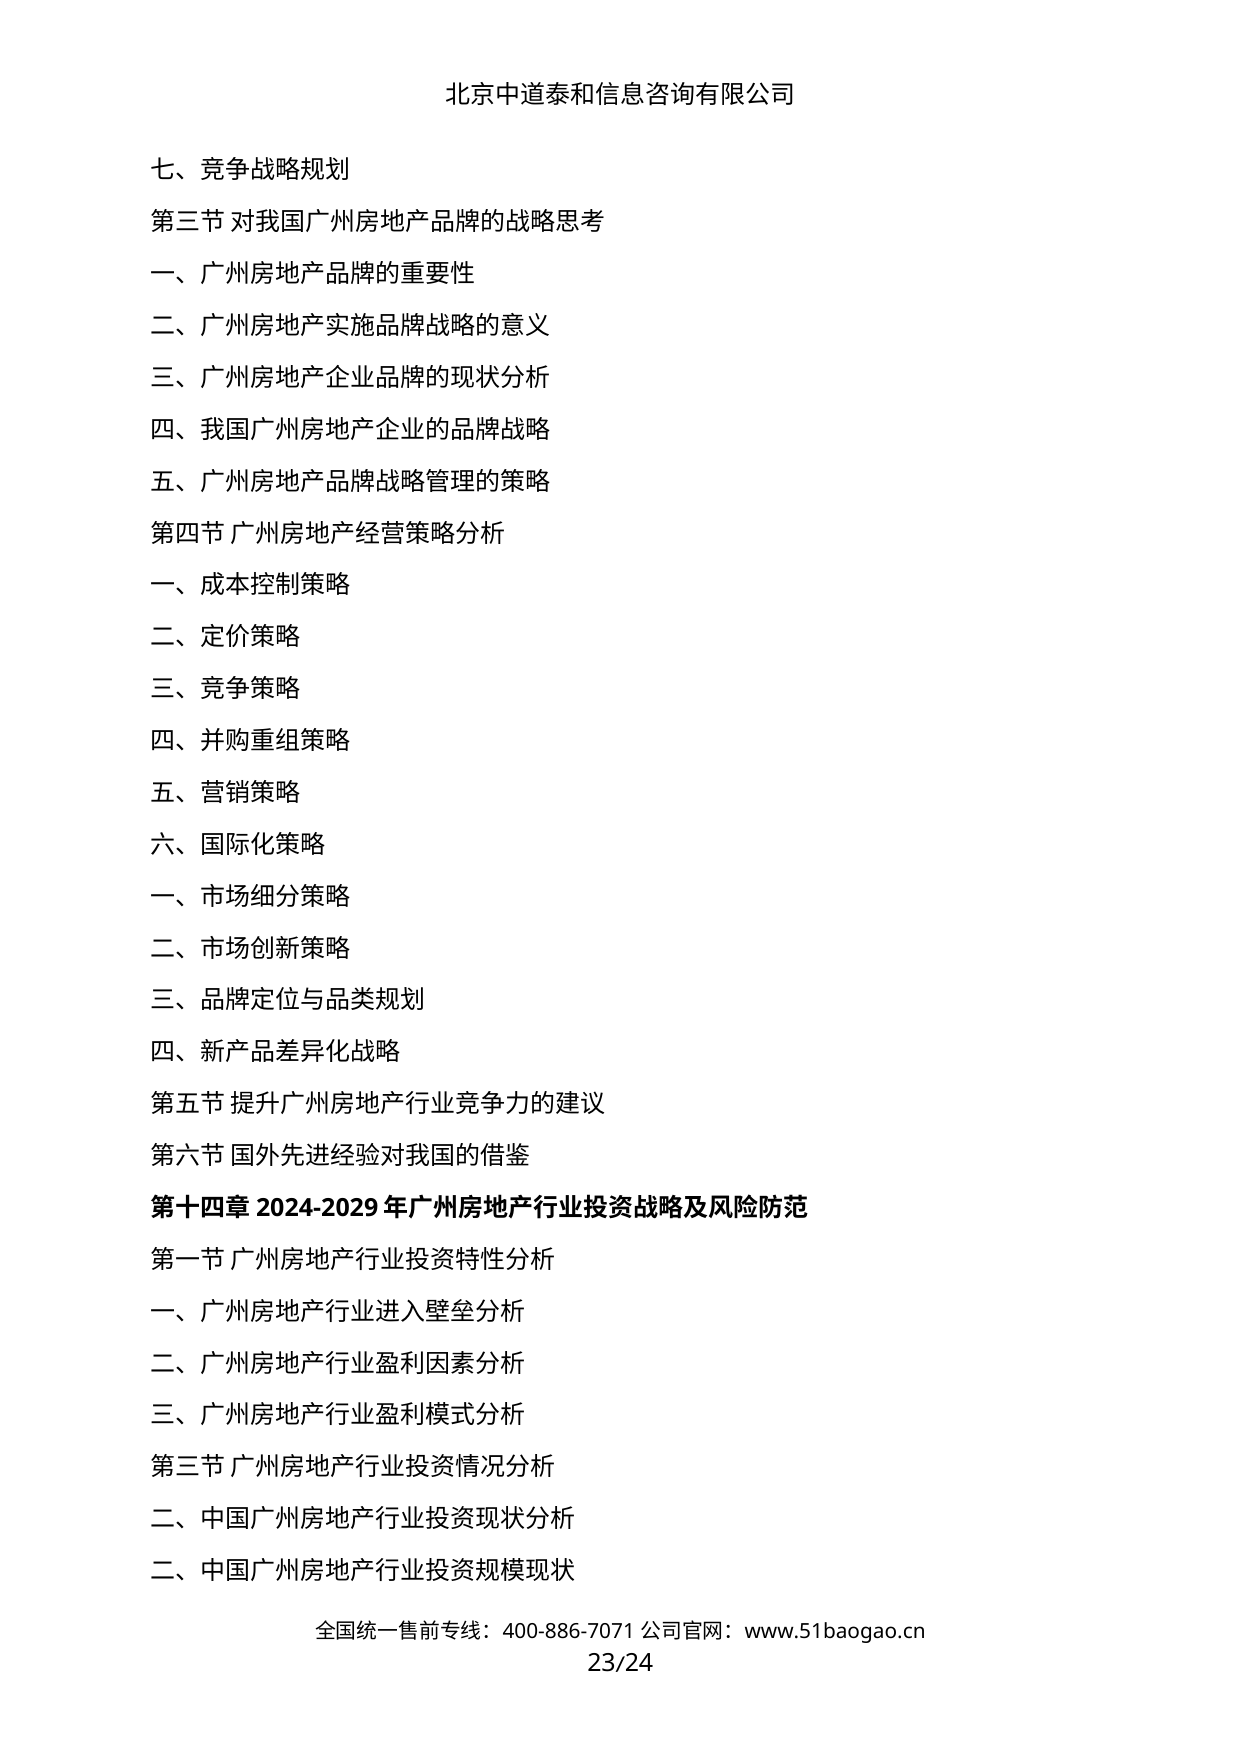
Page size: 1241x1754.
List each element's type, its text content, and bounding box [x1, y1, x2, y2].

text 六、国际化策略 [150, 824, 1090, 861]
text 三、竞争策略 [150, 669, 1090, 705]
text 五、广州房地产品牌战略管理的策略 [150, 461, 1090, 497]
text 四、新产品差异化战略 [150, 1032, 1090, 1068]
text 第三节 对我国广州房地产品牌的战略思考 [150, 202, 1090, 238]
text 第十四章 2024-2029年广州房地产行业投资战略及风险防范 [150, 1187, 1090, 1224]
text 第三节 广州房地产行业投资情况分析 [150, 1447, 1090, 1483]
text 第四节 广州房地产经营策略分析 [150, 513, 1090, 549]
text 二、广州房地产实施品牌战略的意义 [150, 306, 1090, 342]
text 二、定价策略 [150, 617, 1090, 653]
text 二、中国广州房地产行业投资现状分析 [150, 1499, 1090, 1535]
text 一、广州房地产行业进入壁垒分析 [150, 1291, 1090, 1327]
text 二、市场创新策略 [150, 928, 1090, 964]
text 五、营销策略 [150, 772, 1090, 809]
text 四、我国广州房地产企业的品牌战略 [150, 409, 1090, 446]
text 一、广州房地产品牌的重要性 [150, 254, 1090, 290]
text 一、市场细分策略 [150, 876, 1090, 912]
text 第五节 提升广州房地产行业竞争力的建议 [150, 1084, 1090, 1120]
text 第一节 广州房地产行业投资特性分析 [150, 1239, 1090, 1276]
text 二、广州房地产行业盈利因素分析 [150, 1343, 1090, 1379]
text 三、广州房地产行业盈利模式分析 [150, 1395, 1090, 1431]
text 二、中国广州房地产行业投资规模现状 [150, 1551, 1090, 1587]
text 四、并购重组策略 [150, 721, 1090, 757]
text 一、成本控制策略 [150, 565, 1090, 601]
text 七、竞争战略规划 [150, 150, 1090, 186]
text 三、品牌定位与品类规划 [150, 980, 1090, 1016]
text 三、广州房地产企业品牌的现状分析 [150, 357, 1090, 394]
text 第六节 国外先进经验对我国的借鉴 [150, 1136, 1090, 1172]
